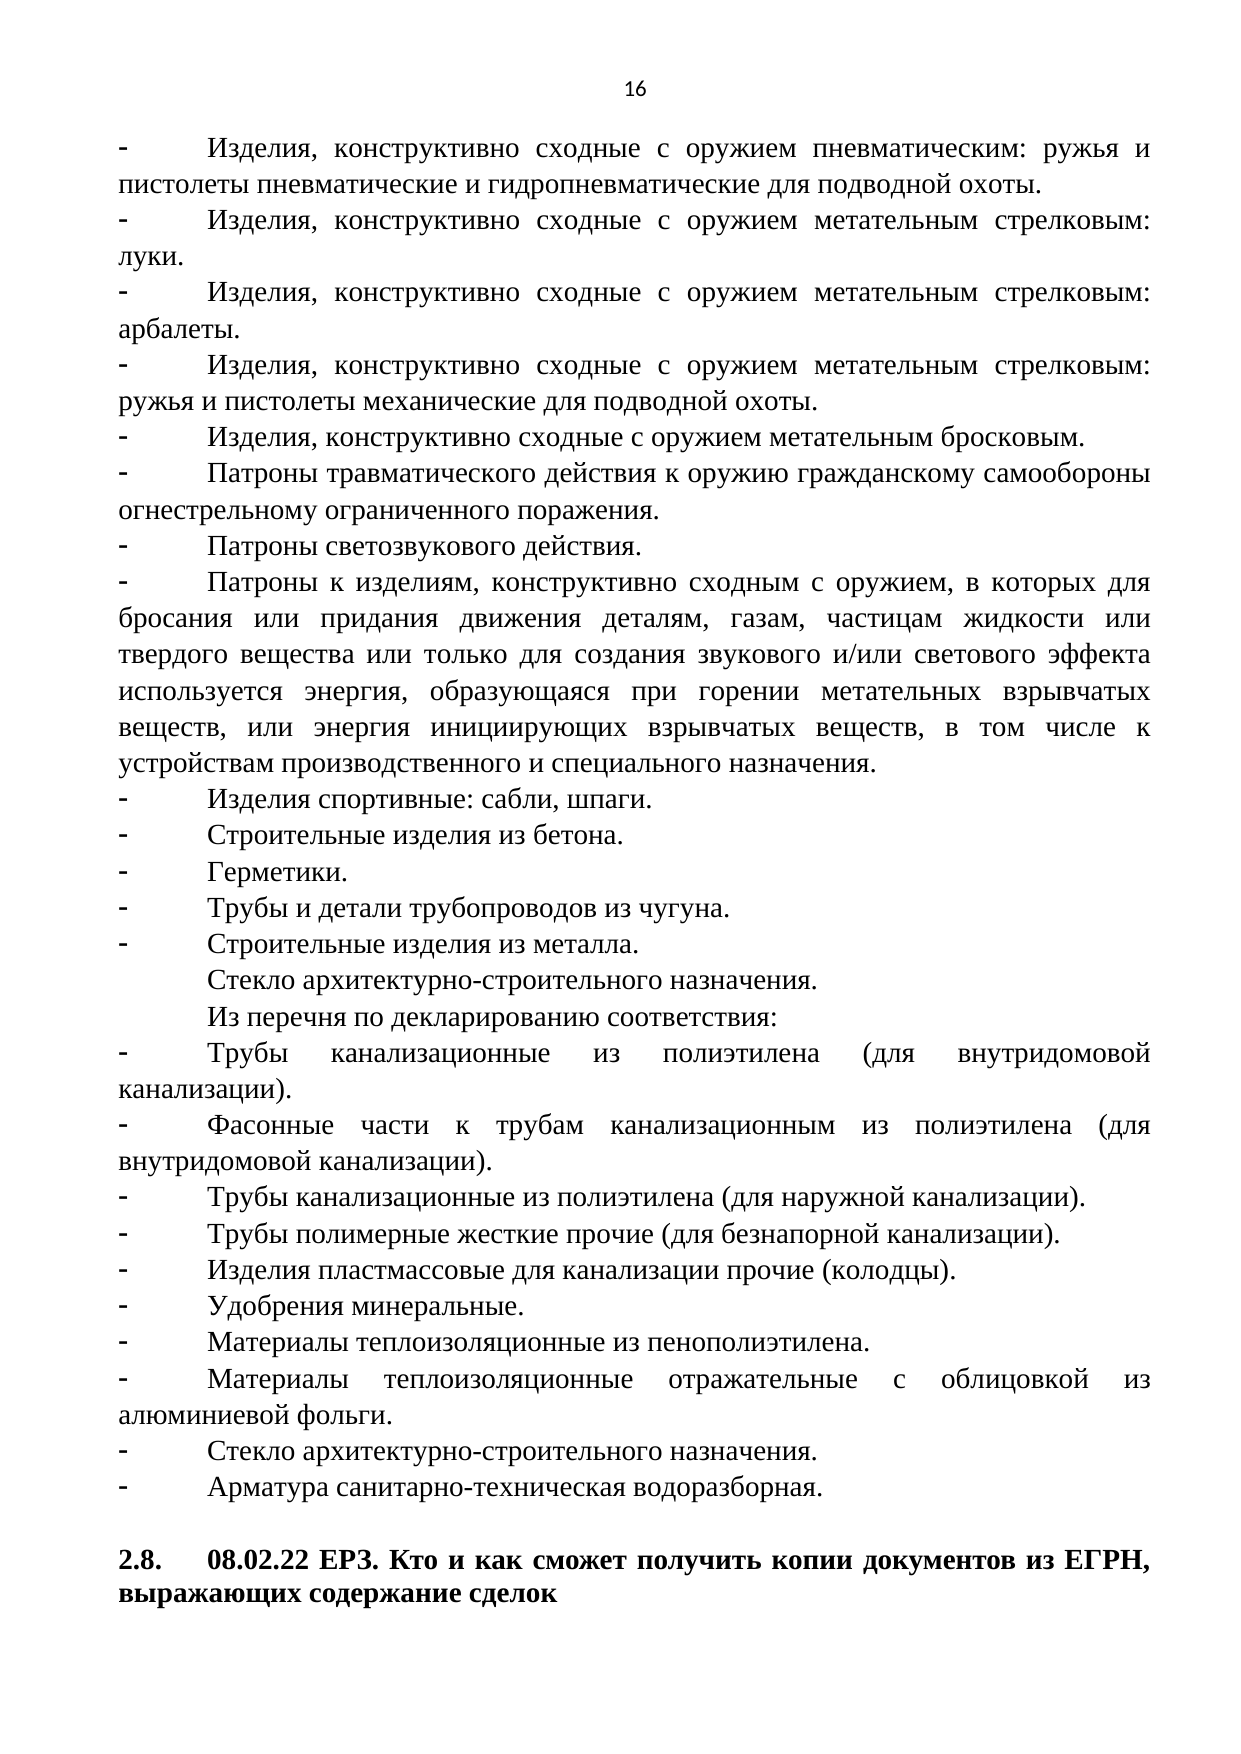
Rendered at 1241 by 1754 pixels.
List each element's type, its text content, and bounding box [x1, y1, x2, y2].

list Удобрения минеральные. [118, 1288, 1152, 1322]
list Изделия, конструктивно сходные с оружием метательным бросковым. [118, 419, 1152, 453]
text Из перечня по декларированию соответствия: [118, 999, 1152, 1032]
list Изделия спортивные: сабли, шпаги. [118, 781, 1152, 815]
list Материалы теплоизоляционные отражательные с облицовкой из алюминиевой фольги. [118, 1361, 1152, 1431]
text Стекло архитектурно-строительного назначения. [118, 962, 1152, 996]
subtitle 08.02.22 ЕРЗ. Кто и как сможет получить копии документов из ЕГРН, выражающих содержание сделок [118, 1542, 1152, 1609]
list Изделия, конструктивно сходные с оружием метательным стрелковым: арбалеты. [118, 274, 1152, 344]
list Изделия, конструктивно сходные с оружием метательным стрелковым: ружья и пистолеты механические для подводной охоты. [118, 347, 1152, 417]
list Патроны травматического действия к оружию гражданскому самообороны огнестрельному ограниченного поражения. [118, 456, 1152, 525]
list Материалы теплоизоляционные из пенополиэтилена. [118, 1324, 1152, 1358]
list Изделия, конструктивно сходные с оружием метательным стрелковым: луки. [118, 202, 1152, 272]
list Трубы и детали трубопроводов из чугуна. [118, 890, 1152, 924]
list Патроны к изделиям, конструктивно сходным с оружием, в которых для бросания или придания движения деталям, газам, частицам жидкости или твердого вещества или только для создания звукового и/или светового эффекта используется энергия, образующаяся при горении метательных взрывчатых веществ, или энергия инициирующих взрывчатых веществ, в том числе к устройствам производственного и специального назначения. [118, 564, 1152, 779]
list Строительные изделия из металла. [118, 926, 1152, 960]
list Изделия пластмассовые для канализации прочие (колодцы). [118, 1252, 1152, 1286]
list Арматура санитарно-техническая водоразборная. [118, 1469, 1152, 1503]
list Трубы канализационные из полиэтилена (для наружной канализации). [118, 1179, 1152, 1213]
list Изделия, конструктивно сходные с оружием пневматическим: ружья и пистолеты пневматические и гидропневматические для подводной охоты. [118, 130, 1152, 199]
list Строительные изделия из бетона. [118, 817, 1152, 851]
list Фасонные части к трубам канализационным из полиэтилена (для внутридомовой канализации). [118, 1107, 1152, 1177]
list Трубы полимерные жесткие прочие (для безнапорной канализации). [118, 1216, 1152, 1249]
list Трубы канализационные из полиэтилена (для внутридомовой канализации). [118, 1035, 1152, 1104]
list Стекло архитектурно-строительного назначения. [118, 1433, 1152, 1467]
list Герметики. [118, 854, 1152, 887]
list Патроны светозвукового действия. [118, 528, 1152, 562]
